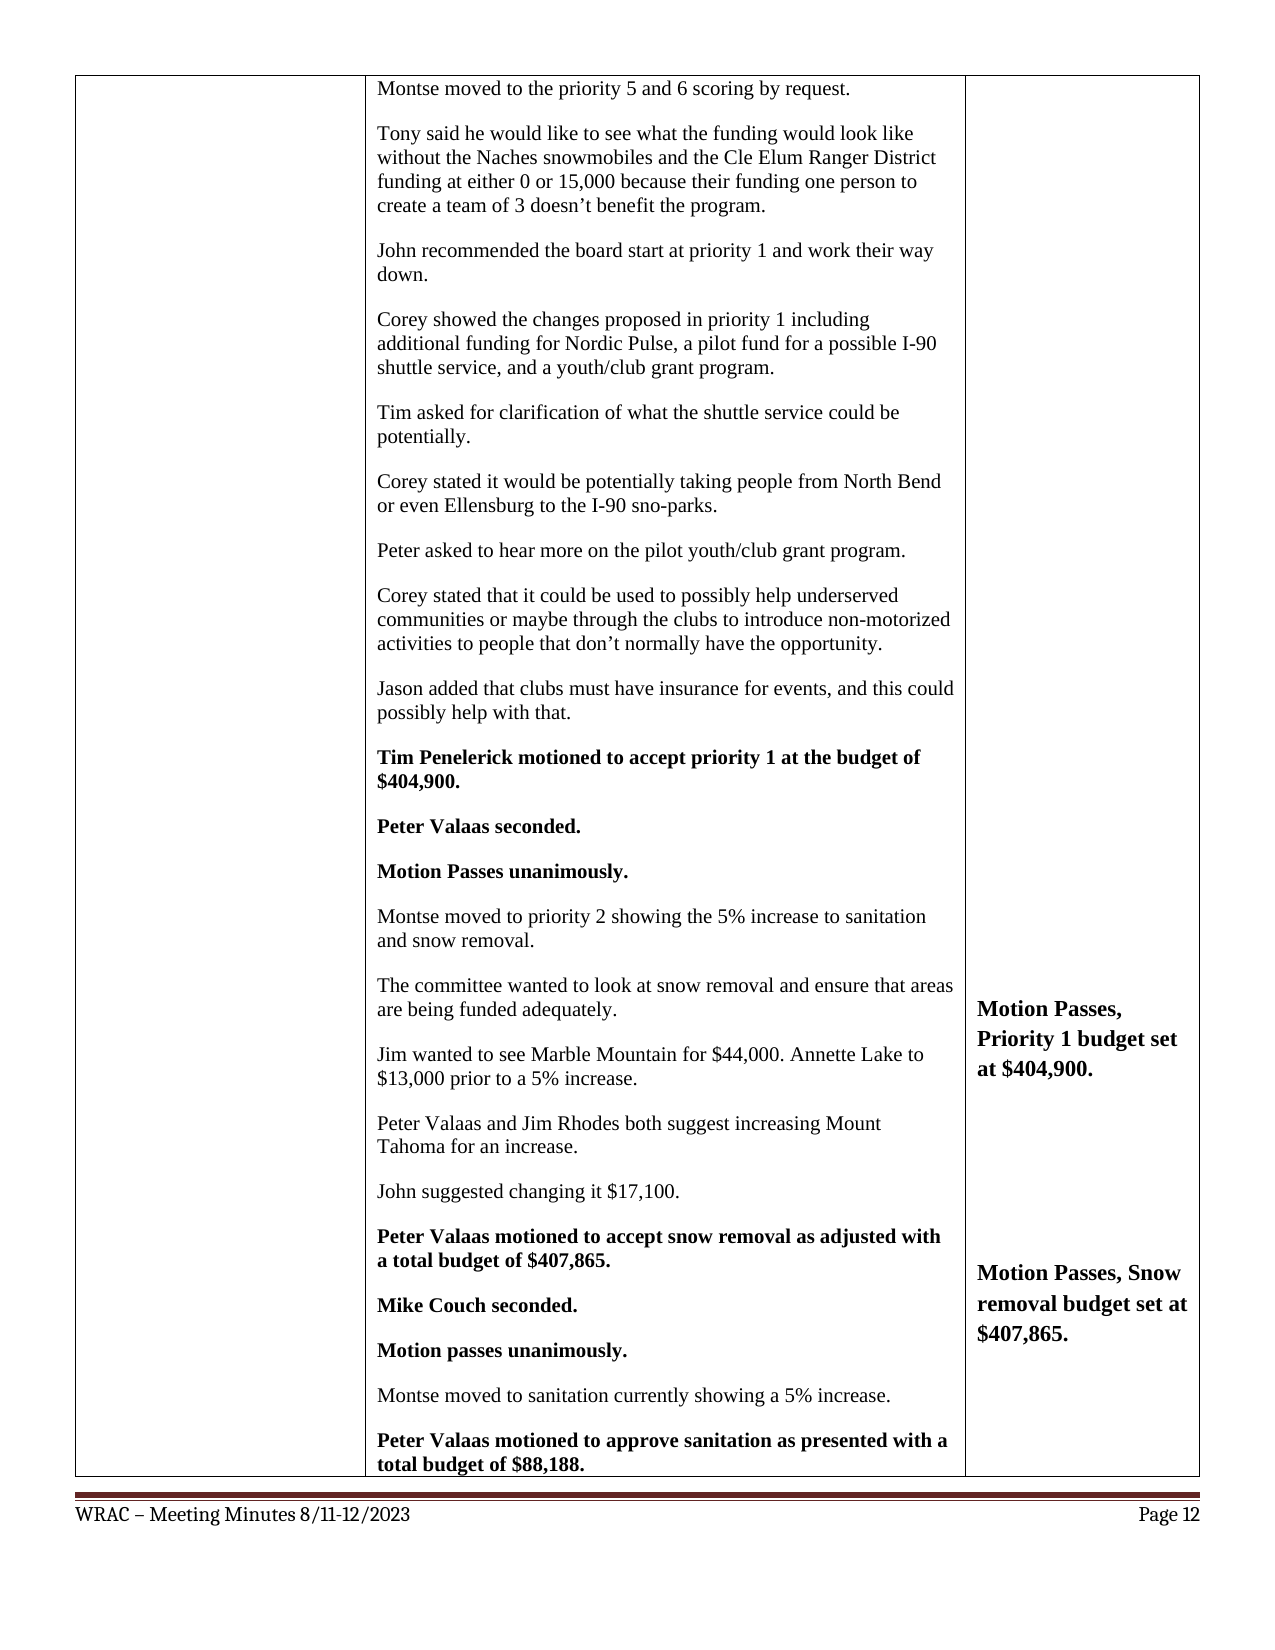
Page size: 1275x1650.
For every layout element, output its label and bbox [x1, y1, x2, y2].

table_cell [366, 76, 965, 1476]
table_cell [76, 76, 365, 1476]
table_cell [966, 76, 1199, 1476]
